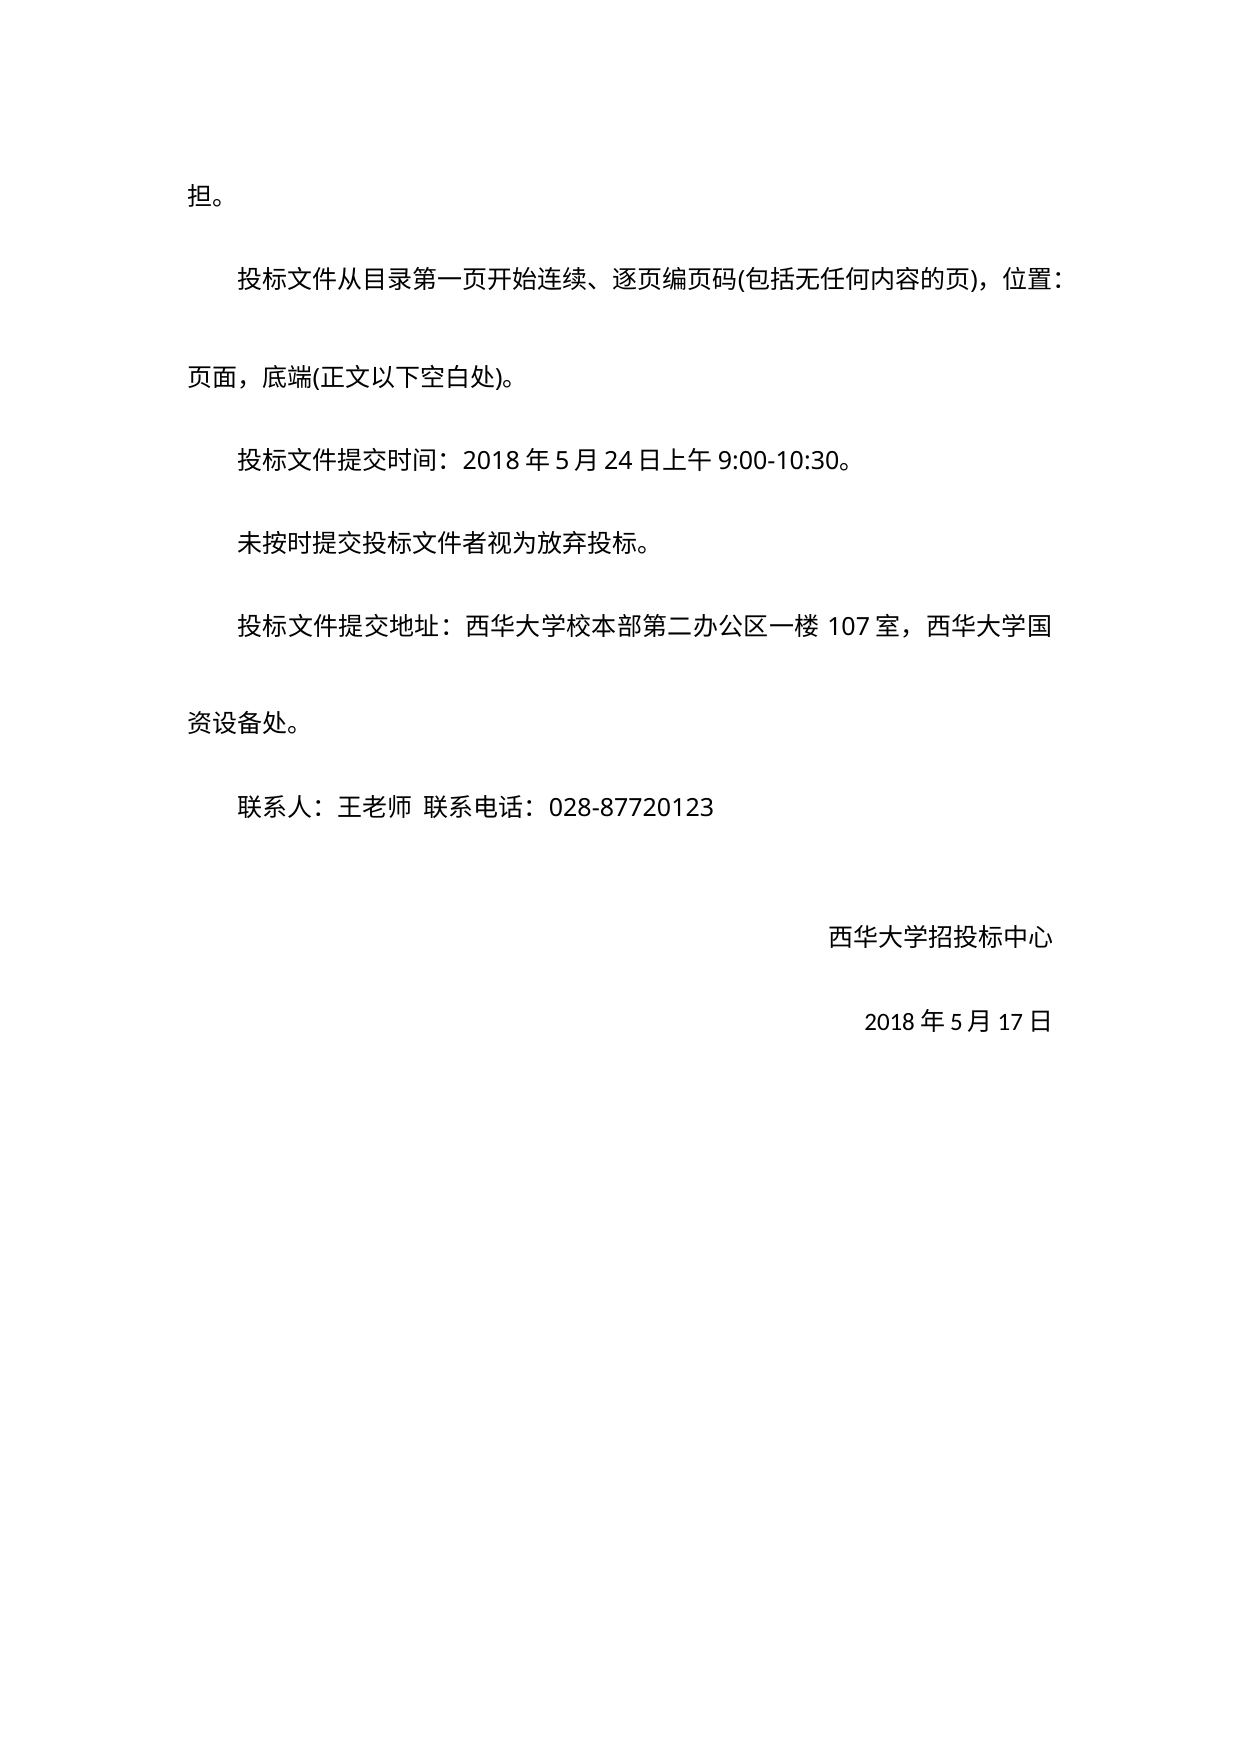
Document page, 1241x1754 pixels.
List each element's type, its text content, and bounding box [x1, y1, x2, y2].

text 联系人：王老师 联系电话：028-87720123 [187, 773, 1053, 838]
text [187, 162, 1053, 227]
text 未按时提交投标文件者视为放弃投标。 [187, 509, 1053, 574]
text 投标文件提交时间：2018年5月24日上午9:00-10:30。 [187, 426, 1053, 491]
text 投标文件提交地址：西华大学校本部第二办公区一楼107室，西华大学国资设备处。 [187, 592, 1053, 754]
text 西华大学招投标中心 [187, 903, 1053, 968]
text 投标文件从目录第一页开始连续、逐页编页码(包括无任何内容的页)，位置：页面，底端(正文以下空白处)。 [187, 245, 1053, 408]
text 2018年5月17日 [187, 987, 1053, 1052]
